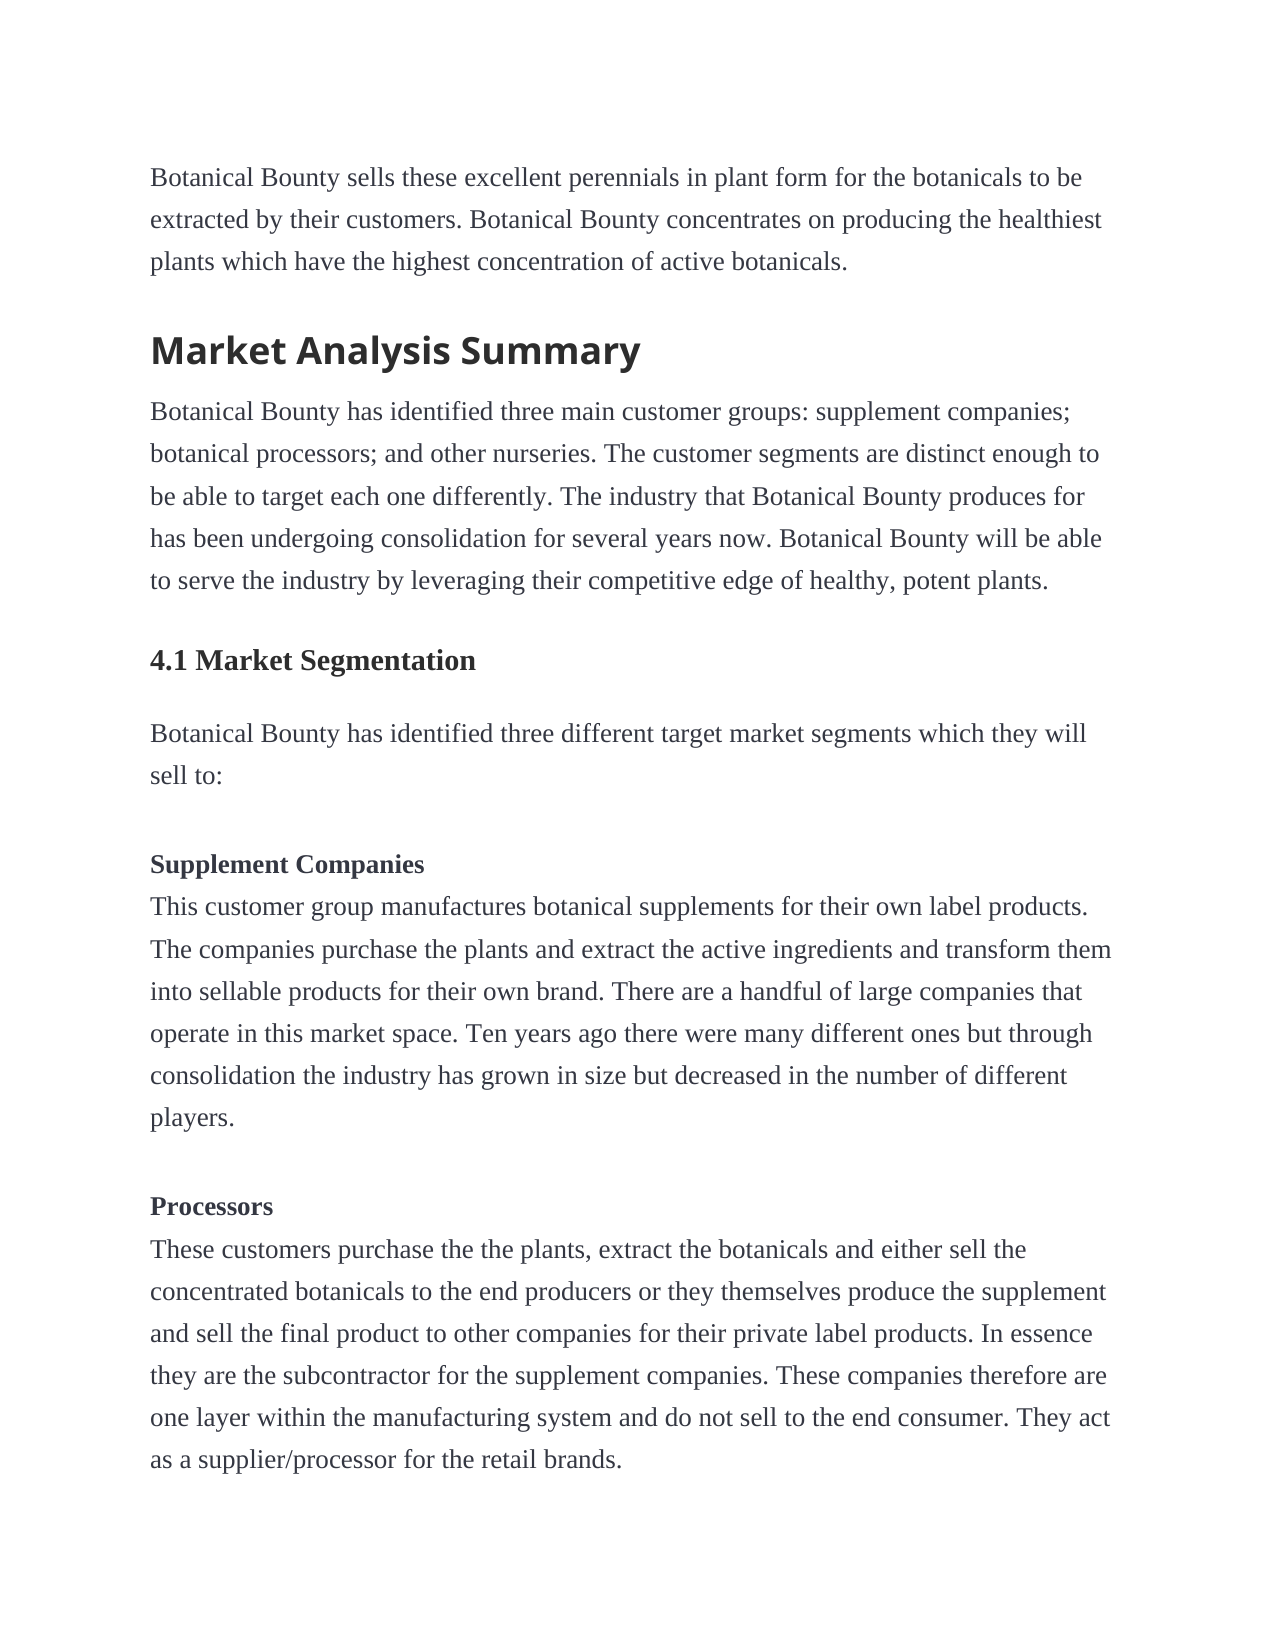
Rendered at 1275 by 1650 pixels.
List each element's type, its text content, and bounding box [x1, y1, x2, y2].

subtitle 4.1 Market Segmentation [150, 642, 1125, 677]
text Botanical Bounty sells these excellent perennials in plant form for the botanicals to be extracted by their customers. Botanical Bounty concentrates on producing the healthiest plants which have the highest concentration of active botanicals. [150, 150, 1125, 277]
text Processors These customers purchase the the plants, extract the botanicals and either sell the concentrated botanicals to the end producers or they themselves produce the supplement and sell the final product to other companies for their private label products. In essence they are the subcontractor for the supplement companies. These companies therefore are one layer within the manufacturing system and do not sell to the end consumer. They act as a supplier/processor for the retail brands. [150, 1179, 1125, 1475]
text Supplement Companies This customer group manufactures botanical supplements for their own label products. The companies purchase the plants and extract the active ingredients and transform them into sellable products for their own brand. There are a handful of large companies that operate in this market space. Ten years ago there were many different ones but through consolidation the industry has grown in size but decreased in the number of different players. [150, 837, 1125, 1133]
subtitle Market Analysis Summary [150, 323, 1125, 375]
text Botanical Bounty has identified three main customer groups: supplement companies; botanical processors; and other nurseries. The customer segments are distinct enough to be able to target each one differently. The industry that Botanical Bounty produces for has been undergoing consolidation for several years now. Botanical Bounty will be able to serve the industry by leveraging their competitive edge of healthy, potent plants. [150, 384, 1125, 595]
text Botanical Bounty has identified three different target market segments which they will sell to: [150, 706, 1125, 790]
